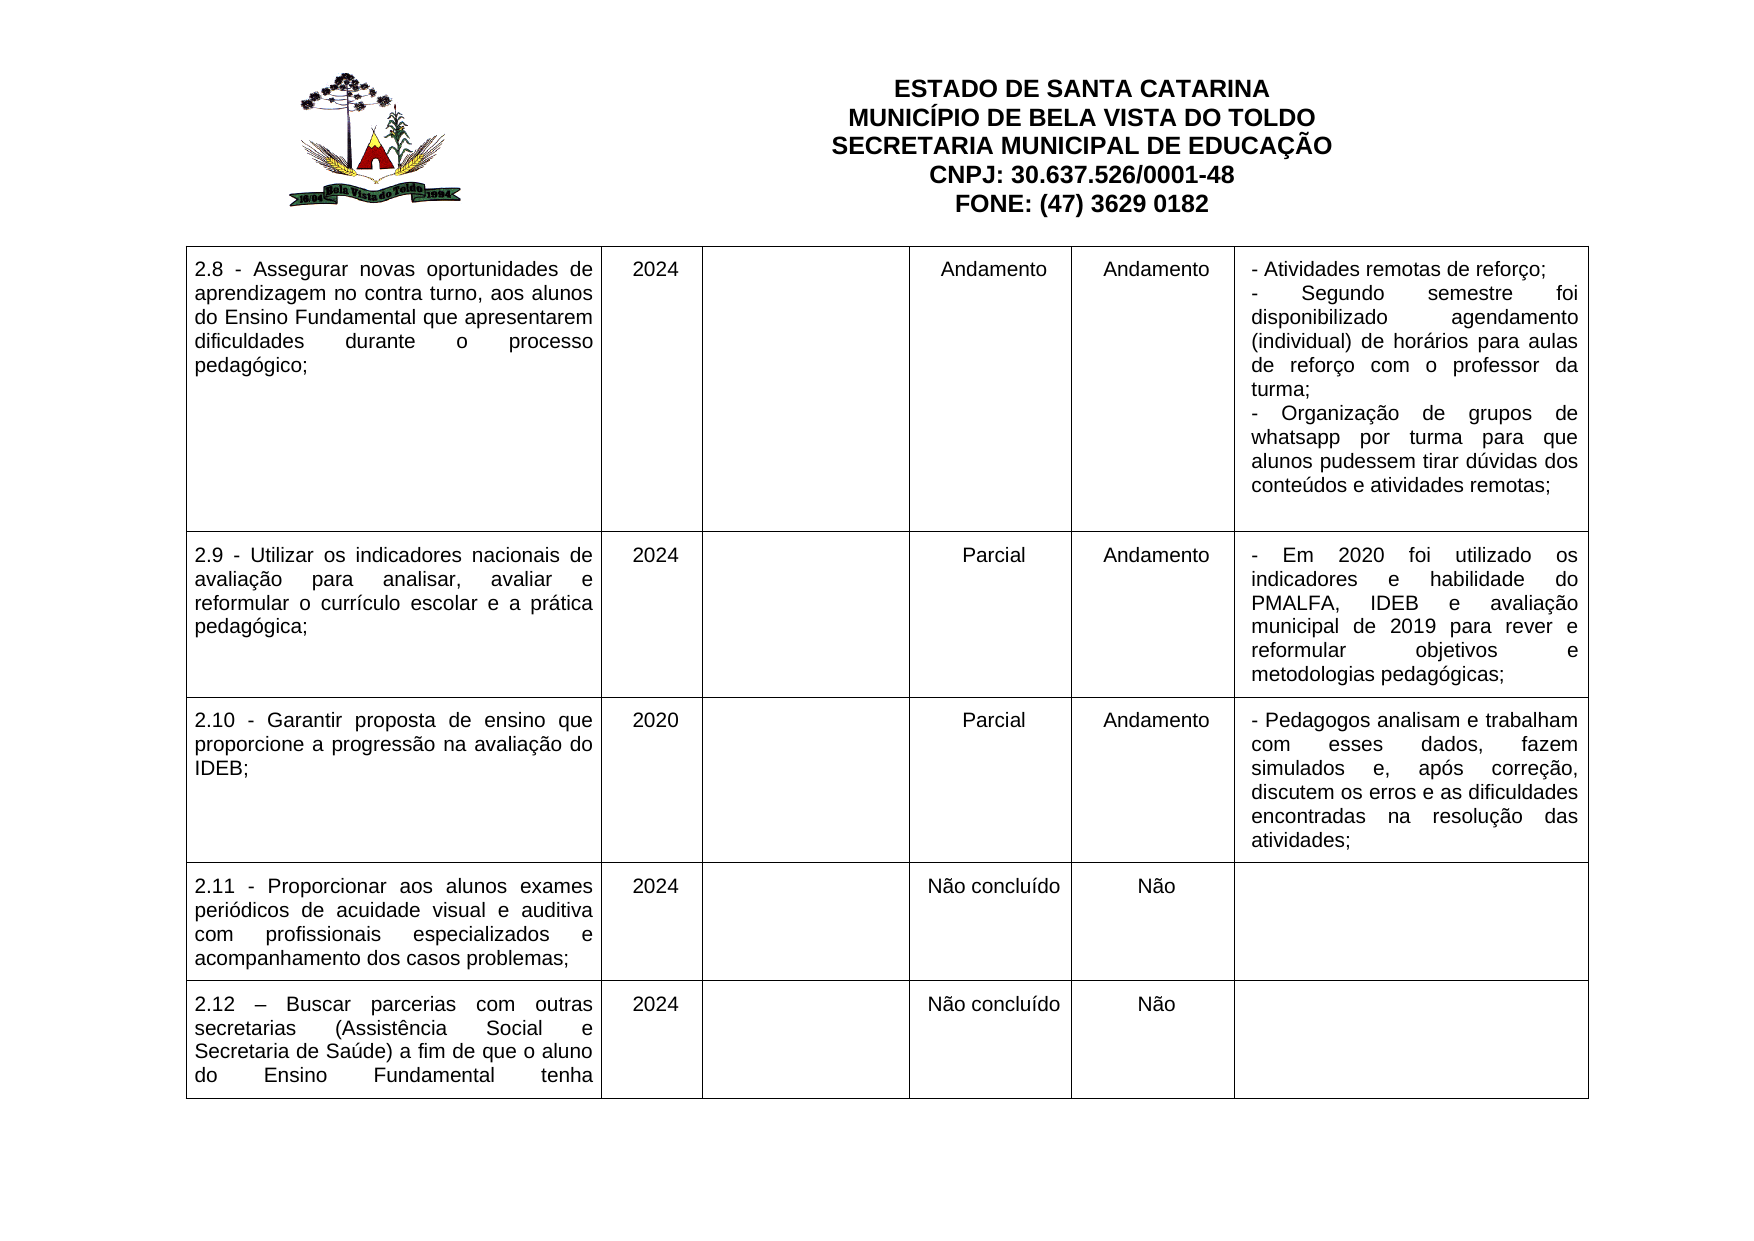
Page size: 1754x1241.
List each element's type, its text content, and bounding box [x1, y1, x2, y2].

table_cell [703, 698, 909, 862]
table_cell Andamento [1072, 247, 1234, 531]
table_cell Andamento [1072, 532, 1234, 697]
table_cell - Em 2020 foi utilizado os indicadores e habilidade do PMALFA, IDEB e avaliação municipal de 2019 para rever e reformular objetivos e metodologias pedagógicas; [1235, 532, 1588, 697]
table_cell Parcial [910, 532, 1071, 697]
table_cell [703, 981, 909, 1098]
table_cell 2.11 - Proporcionar aos alunos exames periódicos de acuidade visual e auditiva com profissionais especializados e acompanhamento dos casos problemas; [187, 863, 601, 980]
table_cell 2024 [602, 981, 702, 1098]
table_cell 2024 [602, 863, 702, 980]
table_cell Não concluído [910, 981, 1071, 1098]
table_cell 2.10 - Garantir proposta de ensino que proporcione a progressão na avaliação do IDEB; [187, 698, 601, 862]
table_cell - Pedagogos analisam e trabalham com esses dados, fazem simulados e, após correção, discutem os erros e as dificuldades encontradas na resolução das atividades; [1235, 698, 1588, 862]
table_cell 2.8 - Assegurar novas oportunidades de aprendizagem no contra turno, aos alunos do Ensino Fundamental que apresentarem dificuldades durante o processo pedagógico; [187, 247, 601, 531]
table_cell Andamento [1072, 698, 1234, 862]
table_cell 2024 [602, 532, 702, 697]
table_cell Andamento [910, 247, 1071, 531]
table_cell [703, 863, 909, 980]
table_cell 2.9 - Utilizar os indicadores nacionais de avaliação para analisar, avaliar e reformular o currículo escolar e a prática pedagógica; [187, 532, 601, 697]
picture [287, 73, 463, 209]
table_cell Não [1072, 981, 1234, 1098]
table_cell Parcial [910, 698, 1071, 862]
table_cell [703, 532, 909, 697]
table_cell [703, 247, 909, 531]
table_cell [1235, 981, 1588, 1098]
table_cell - Atividades remotas de reforço; - Segundo semestre foi disponibilizado agendamento (individual) de horários para aulas de reforço com o professor da turma; - Organização de grupos de whatsapp por turma para que alunos pudessem tirar dúvidas dos conteúdos e atividades remotas; [1235, 247, 1588, 531]
table_cell Não [1072, 863, 1234, 980]
table_cell 2020 [602, 698, 702, 862]
table_cell [1235, 863, 1588, 980]
table_cell Não concluído [910, 863, 1071, 980]
table_cell 2024 [602, 247, 702, 531]
